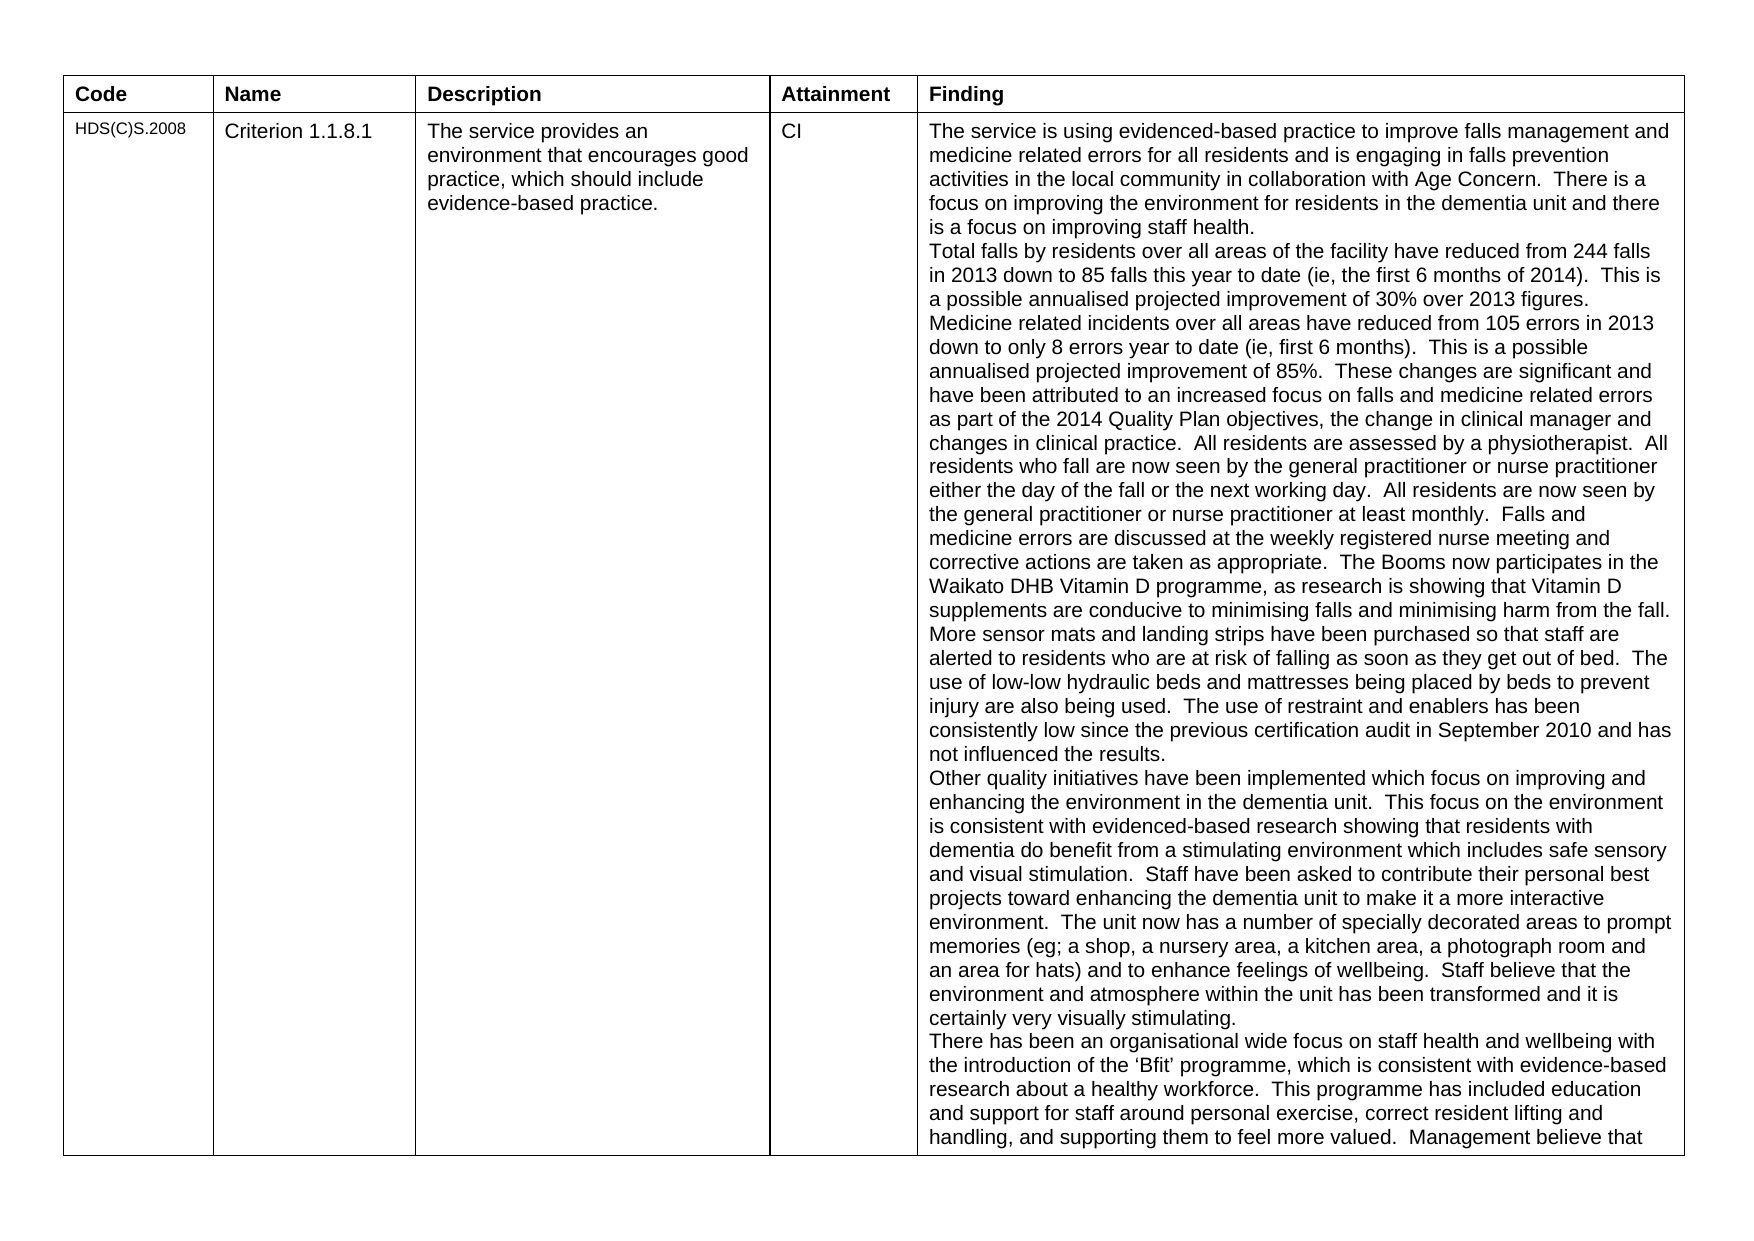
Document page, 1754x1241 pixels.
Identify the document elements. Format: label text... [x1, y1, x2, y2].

table_header Code [64, 76, 213, 112]
table_header Attainment [771, 76, 917, 112]
table_header Finding [918, 76, 1684, 112]
table_cell Criterion 1.1.8.1 [214, 113, 415, 1155]
table_cell HDS(C)S.2008 [64, 113, 213, 1155]
table_header Name [214, 76, 415, 112]
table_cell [416, 113, 769, 1155]
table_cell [918, 113, 1684, 1155]
table_header Description [416, 76, 769, 112]
table_cell CI [771, 113, 917, 1155]
